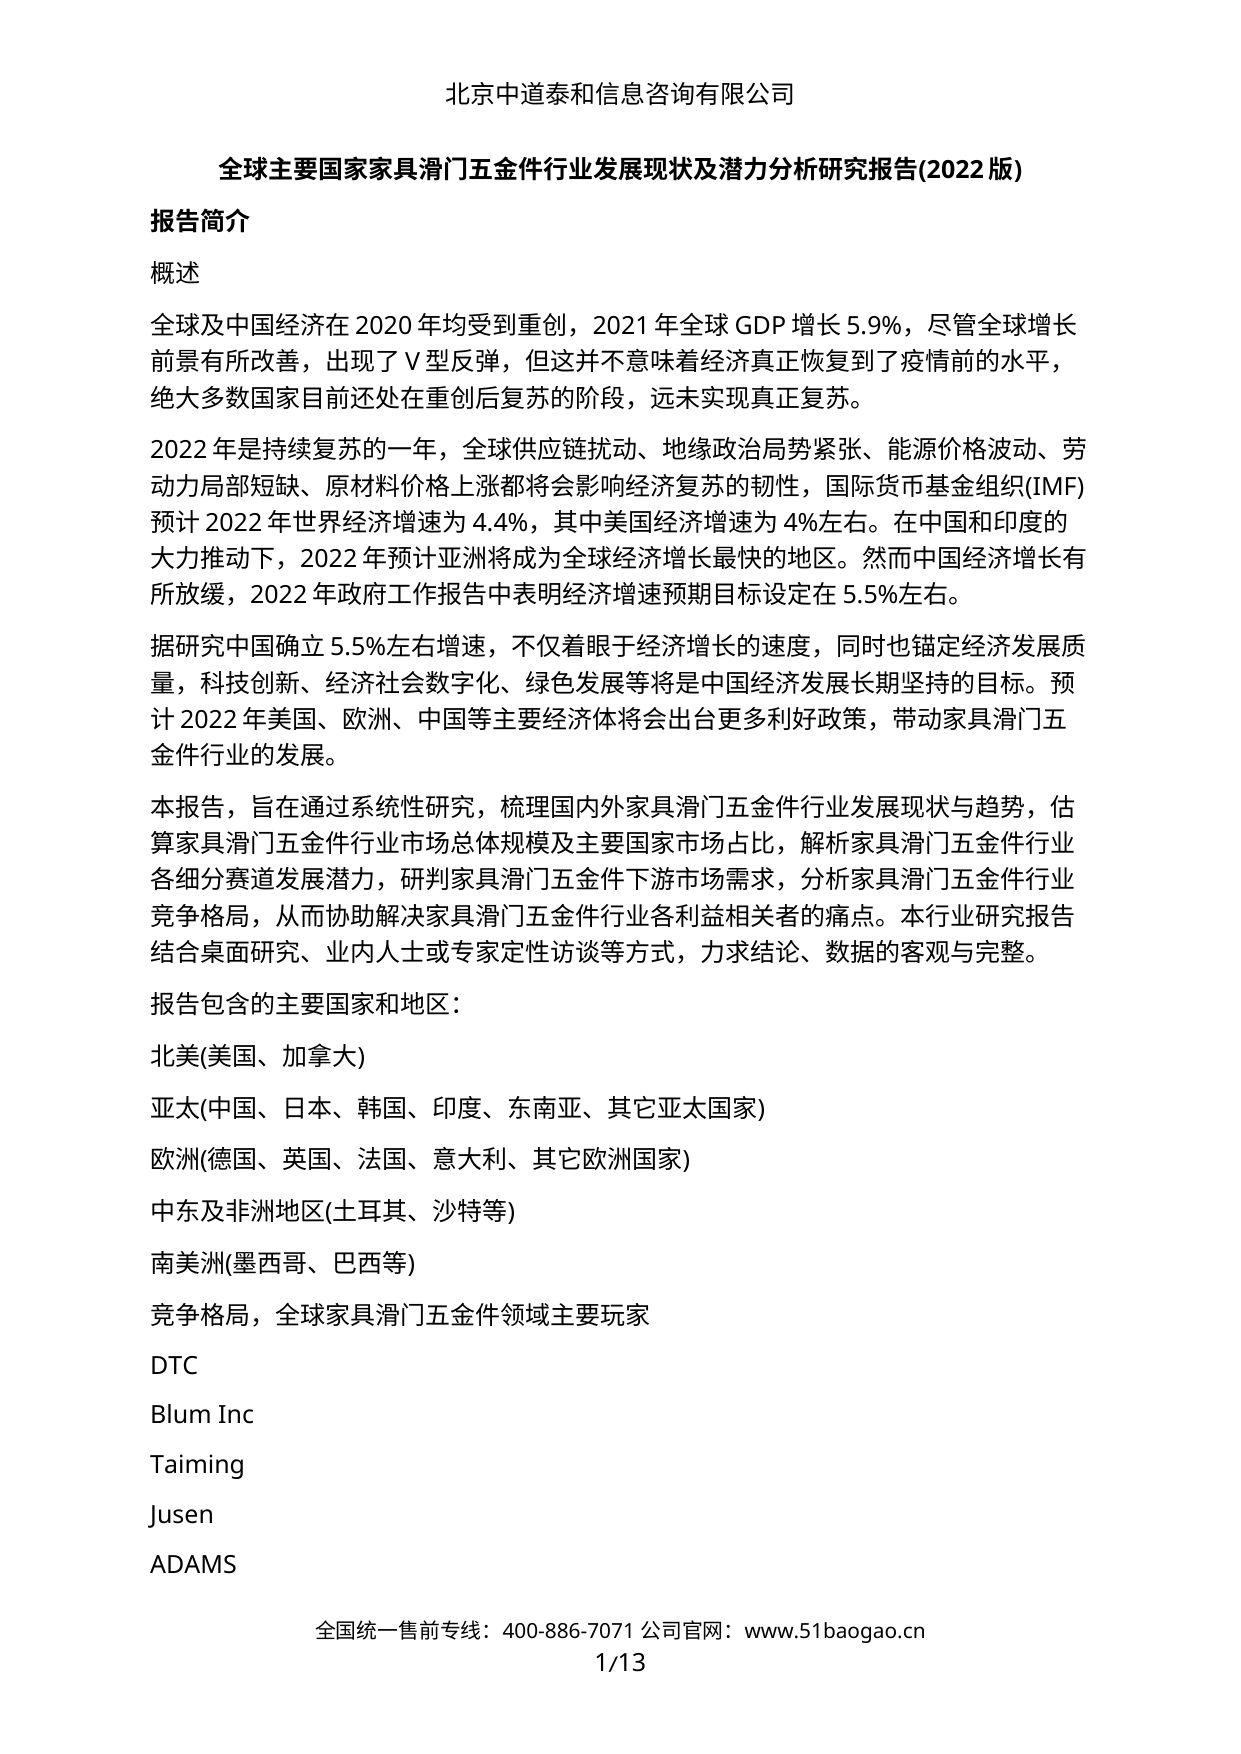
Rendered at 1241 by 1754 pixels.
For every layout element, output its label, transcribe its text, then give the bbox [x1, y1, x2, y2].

text Jusen [150, 1497, 1090, 1531]
text 亚太(中国、日本、韩国、印度、东南亚、其它亚太国家) [150, 1088, 1090, 1124]
text 南美洲(墨西哥、巴西等) [150, 1244, 1090, 1280]
text 竞争格局，全球家具滑门五金件领域主要玩家 [150, 1296, 1090, 1332]
text 全球主要国家家具滑门五金件行业发展现状及潜力分析研究报告(2022版) [150, 150, 1090, 186]
text 概述 [150, 254, 1090, 290]
text 欧洲(德国、英国、法国、意大利、其它欧洲国家) [150, 1140, 1090, 1176]
text Blum Inc [150, 1397, 1090, 1431]
text Taiming [150, 1447, 1090, 1481]
text 报告简介 [150, 202, 1090, 238]
text 2022年是持续复苏的一年，全球供应链扰动、地缘政治局势紧张、能源价格波动、劳动力局部短缺、原材料价格上涨都将会影响经济复苏的韧性，国际货币基金组织(IMF)预计2022年世界经济增速为4.4%，其中美国经济增速为4%左右。在中国和印度的大力推动下，2022年预计亚洲将成为全球经济增长最快的地区。然而中国经济增长有所放缓，2022年政府工作报告中表明经济增速预期目标设定在5.5%左右。 [150, 430, 1090, 611]
text 中东及非洲地区(土耳其、沙特等) [150, 1192, 1090, 1228]
text 全球及中国经济在2020年均受到重创，2021年全球GDP增长5.9%，尽管全球增长前景有所改善，出现了V型反弹，但这并不意味着经济真正恢复到了疫情前的水平，绝大多数国家目前还处在重创后复苏的阶段，远未实现真正复苏。 [150, 306, 1090, 414]
text 报告包含的主要国家和地区： [150, 984, 1090, 1021]
text 北美(美国、加拿大) [150, 1036, 1090, 1072]
text ADAMS [150, 1546, 1090, 1580]
text DTC [150, 1347, 1090, 1382]
text 据研究中国确立5.5%左右增速，不仅着眼于经济增长的速度，同时也锚定经济发展质量，科技创新、经济社会数字化、绿色发展等将是中国经济发展长期坚持的目标。预计2022年美国、欧洲、中国等主要经济体将会出台更多利好政策，带动家具滑门五金件行业的发展。 [150, 627, 1090, 772]
text 本报告，旨在通过系统性研究，梳理国内外家具滑门五金件行业发展现状与趋势，估算家具滑门五金件行业市场总体规模及主要国家市场占比，解析家具滑门五金件行业各细分赛道发展潜力，研判家具滑门五金件下游市场需求，分析家具滑门五金件行业竞争格局，从而协助解决家具滑门五金件行业各利益相关者的痛点。本行业研究报告结合桌面研究、业内人士或专家定性访谈等方式，力求结论、数据的客观与完整。 [150, 787, 1090, 969]
